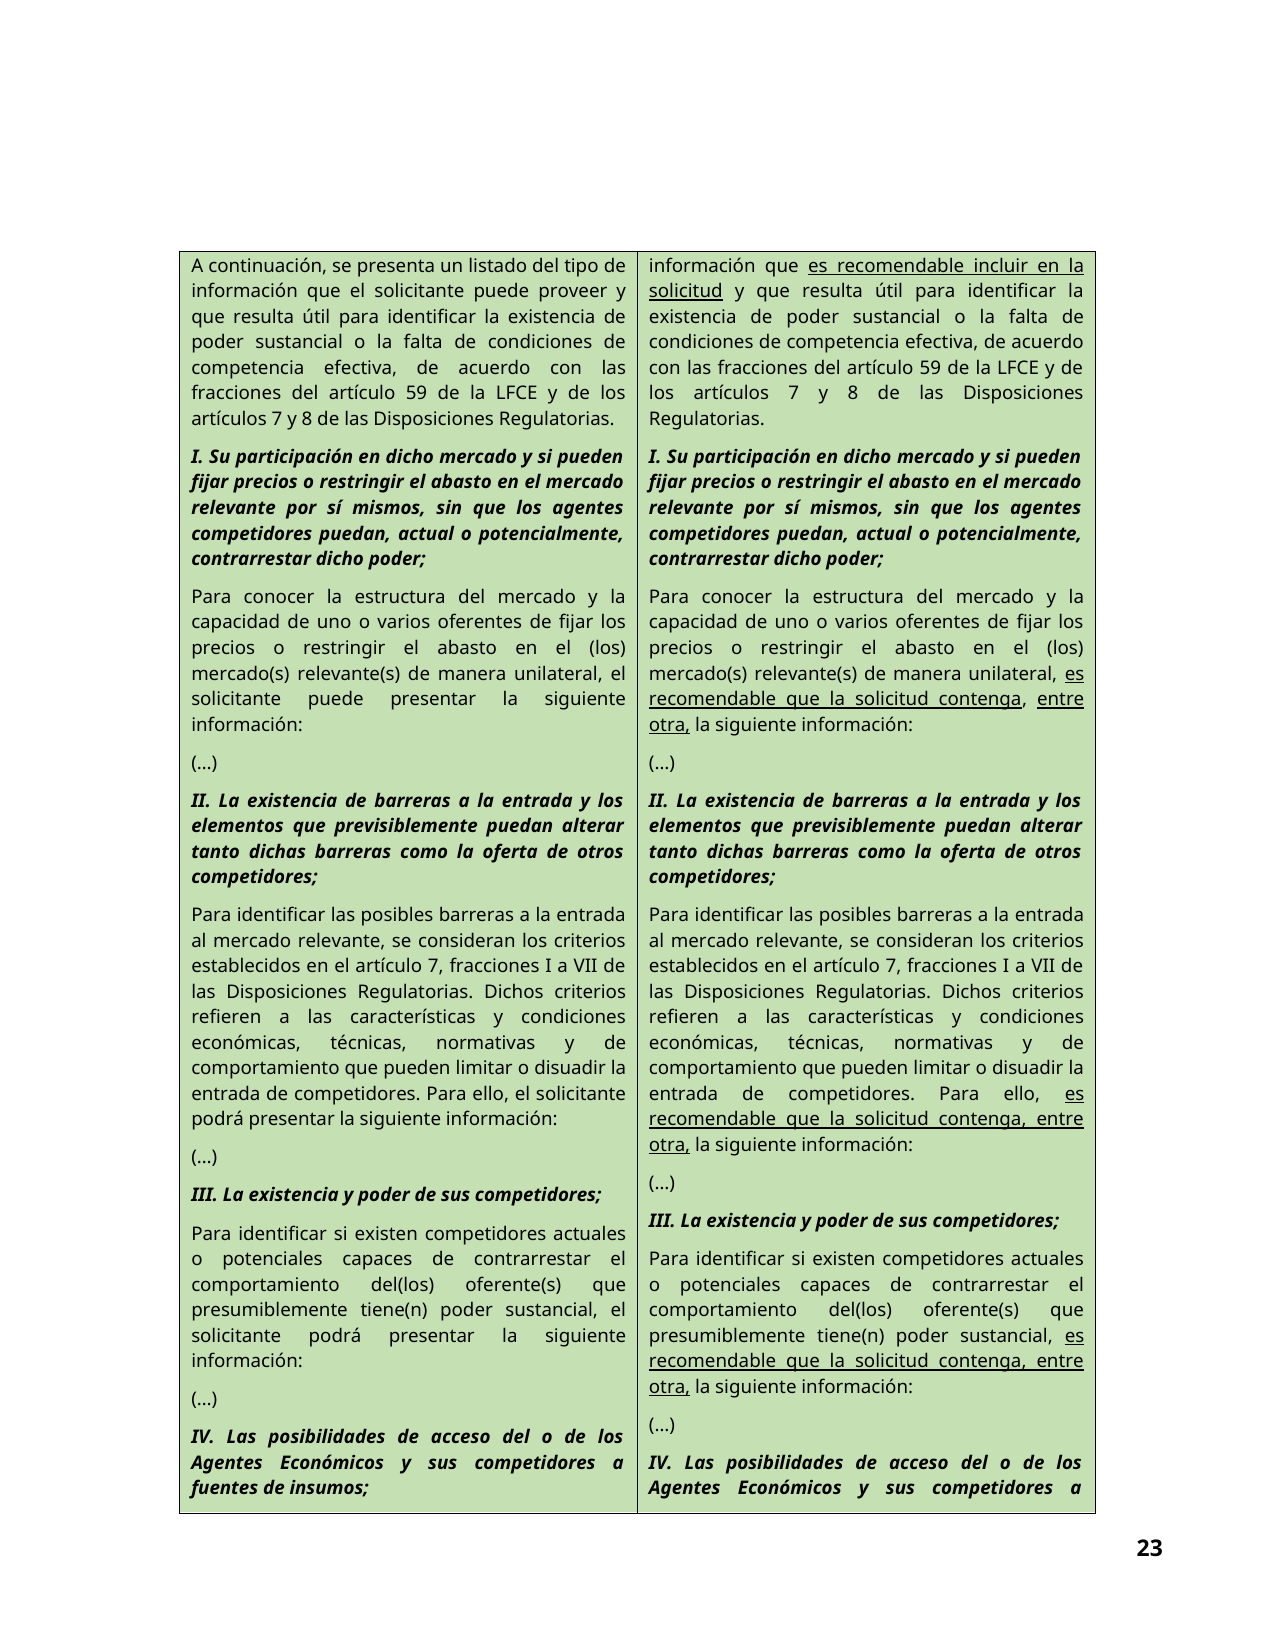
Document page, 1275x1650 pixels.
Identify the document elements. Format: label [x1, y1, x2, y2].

table_cell [180, 252, 637, 1512]
table_cell [638, 252, 1095, 1512]
